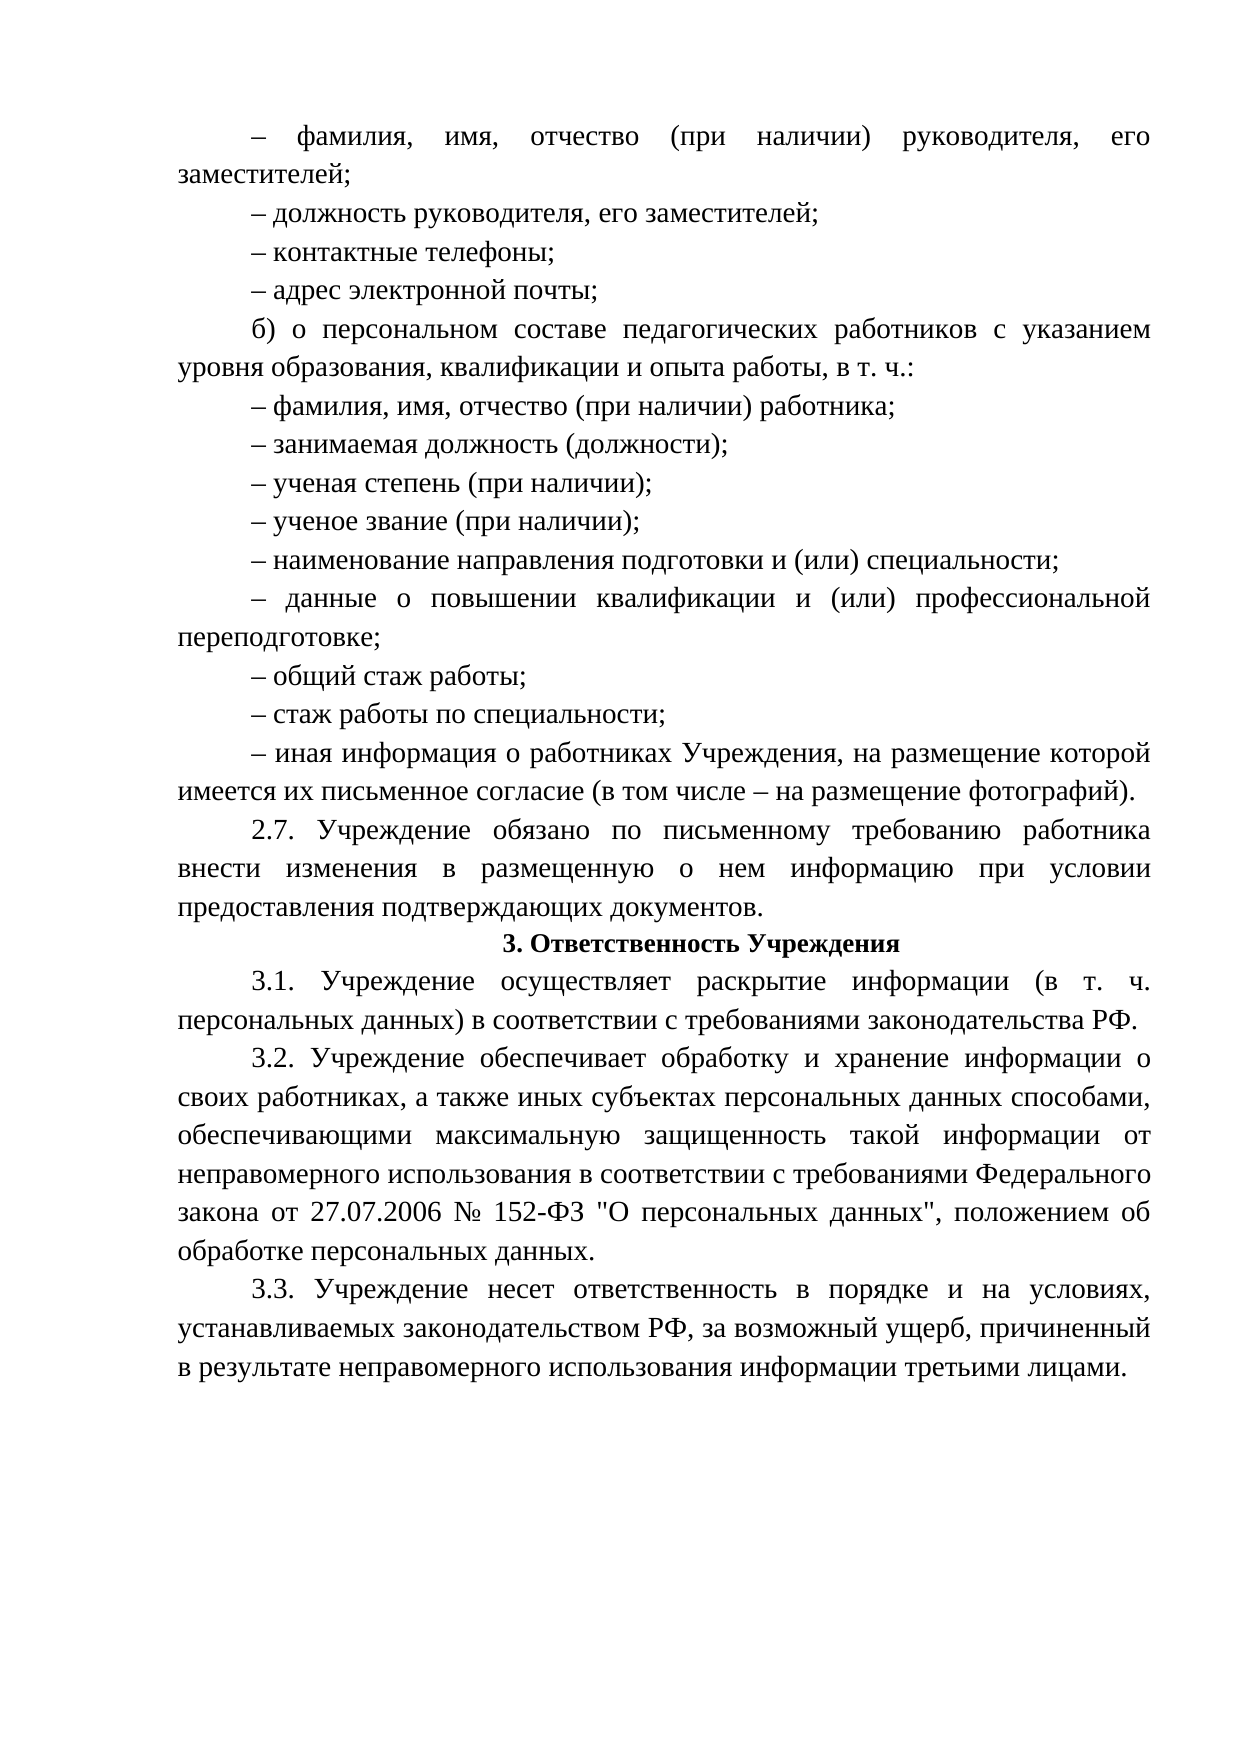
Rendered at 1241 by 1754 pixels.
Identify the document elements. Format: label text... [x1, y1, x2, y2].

text – ученое звание (при наличии); [177, 503, 1152, 537]
text – занимаемая должность (должности); [177, 426, 1152, 460]
text – ученая степень (при наличии); [177, 465, 1152, 498]
text – контактные телефоны; [177, 234, 1152, 267]
text – стаж работы по специальности; [177, 696, 1152, 730]
text – наименование направления подготовки и (или) специальности; [177, 542, 1152, 576]
text – фамилия, имя, отчество (при наличии) работника; [177, 388, 1152, 421]
text – должность руководителя, его заместителей; [177, 195, 1152, 229]
text 3.1. Учреждение осуществляет раскрытие информации (в т. ч. персональных данных) в соответствии с требованиями законодательства РФ. [177, 963, 1152, 1035]
text – общий стаж работы; [177, 658, 1152, 691]
text – иная информация о работниках Учреждения, на размещение которой имеется их письменное согласие (в том числе – на размещение фотографий). [177, 735, 1152, 807]
text б) о персональном составе педагогических работников с указанием уровня образования, квалификации и опыта работы, в т. ч.: [177, 311, 1152, 383]
text 3.3. Учреждение несет ответственность в порядке и на условиях, устанавливаемых законодательством РФ, за возможный ущерб, причиненный в результате неправомерного использования информации третьими лицами. [177, 1272, 1152, 1382]
text – данные о повышении квалификации и (или) профессиональной переподготовке; [177, 581, 1152, 653]
text 3. Ответственность Учреждения [177, 927, 1152, 959]
text – фамилия, имя, отчество (при наличии) руководителя, его заместителей; [177, 118, 1152, 190]
text 2.7. Учреждение обязано по письменному требованию работника внести изменения в размещенную о нем информацию при условии предоставления подтверждающих документов. [177, 812, 1152, 922]
text 3.2. Учреждение обеспечивает обработку и хранение информации о своих работниках, а также иных субъектах персональных данных способами, обеспечивающими максимальную защищенность такой информации от неправомерного использования в соответствии с требованиями Федерального закона от 27.07.2006 № 152-ФЗ "О персональных данных", положением об обработке персональных данных. [177, 1040, 1152, 1267]
text – адрес электронной почты; [177, 272, 1152, 306]
